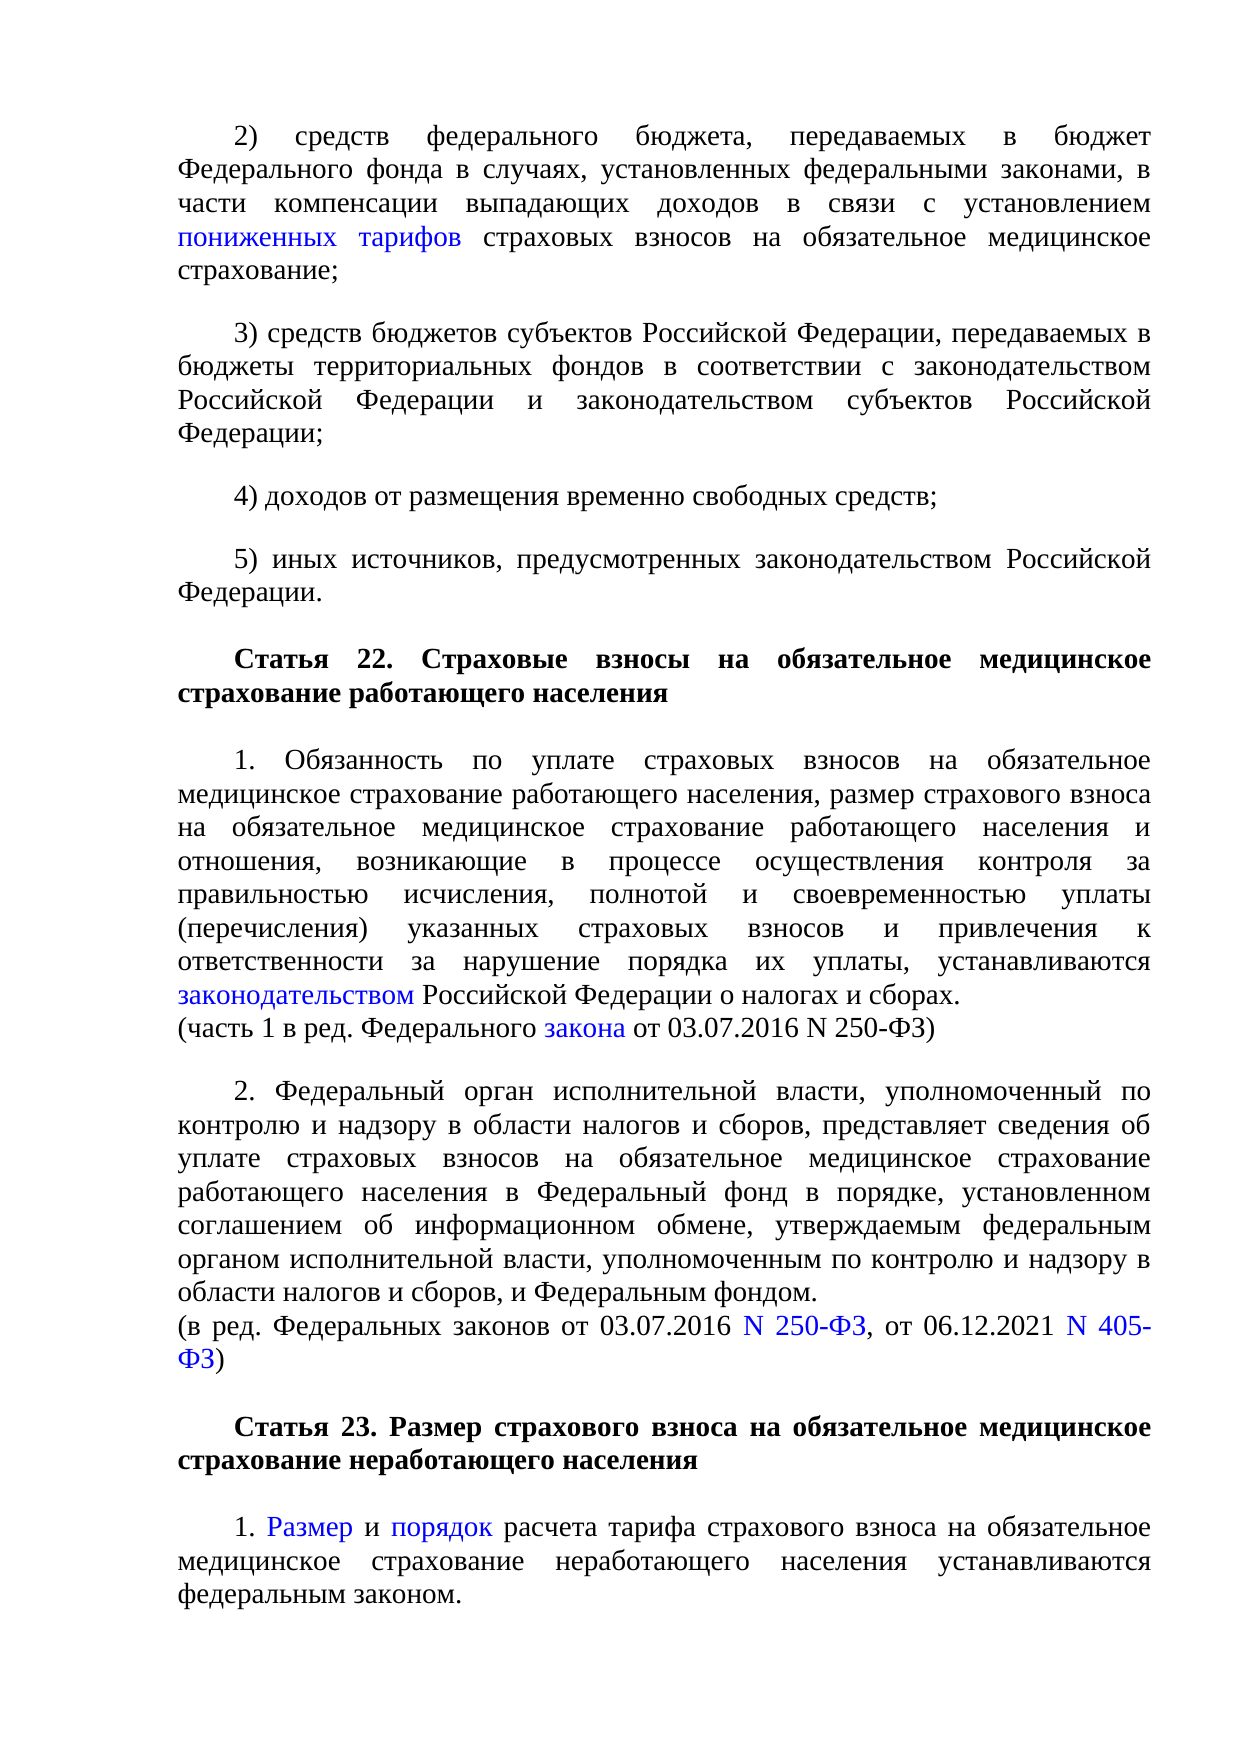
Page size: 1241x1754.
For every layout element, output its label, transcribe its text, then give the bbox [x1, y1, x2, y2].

title Статья 22. Страховые взносы на обязательное медицинское страхование работающего населения [177, 642, 1152, 709]
text 2) средств федерального бюджета, передаваемых в бюджет Федерального фонда в случаях, установленных федеральными законами, в части компенсации выпадающих доходов в связи с установлением пониженных тарифов страховых взносов на обязательное медицинское страхование; [177, 118, 1152, 286]
text 1. Размер и порядок расчета тарифа страхового взноса на обязательное медицинское страхование неработающего населения устанавливаются федеральным законом. [177, 1509, 1152, 1610]
text 2. Федеральный орган исполнительной власти, уполномоченный по контролю и надзору в области налогов и сборов, представляет сведения об уплате страховых взносов на обязательное медицинское страхование работающего населения в Федеральный фонд в порядке, установленном соглашением об информационном обмене, утверждаемым федеральным органом исполнительной власти, уполномоченным по контролю и надзору в области налогов и сборов, и Федеральным фондом. [177, 1073, 1152, 1308]
title Статья 23. Размер страхового взноса на обязательное медицинское страхование неработающего населения [177, 1409, 1152, 1476]
text 4) доходов от размещения временно свободных средств; [177, 478, 1152, 512]
text 5) иных источников, предусмотренных законодательством Российской Федерации. [177, 541, 1152, 608]
text (в ред. Федеральных законов от 03.07.2016 N 250-ФЗ, от 06.12.2021 N 405-ФЗ) [177, 1308, 1152, 1375]
text 3) средств бюджетов субъектов Российской Федерации, передаваемых в бюджеты территориальных фондов в соответствии с законодательством Российской Федерации и законодательством субъектов Российской Федерации; [177, 315, 1152, 449]
text (часть 1 в ред. Федерального закона от 03.07.2016 N 250-ФЗ) [177, 1011, 1152, 1044]
text 1. Обязанность по уплате страховых взносов на обязательное медицинское страхование работающего населения, размер страхового взноса на обязательное медицинское страхование работающего населения и отношения, возникающие в процессе осуществления контроля за правильностью исчисления, полнотой и своевременностью уплаты (перечисления) указанных страховых взносов и привлечения к ответственности за нарушение порядка их уплаты, устанавливаются законодательством Российской Федерации о налогах и сборах. [177, 742, 1152, 1011]
